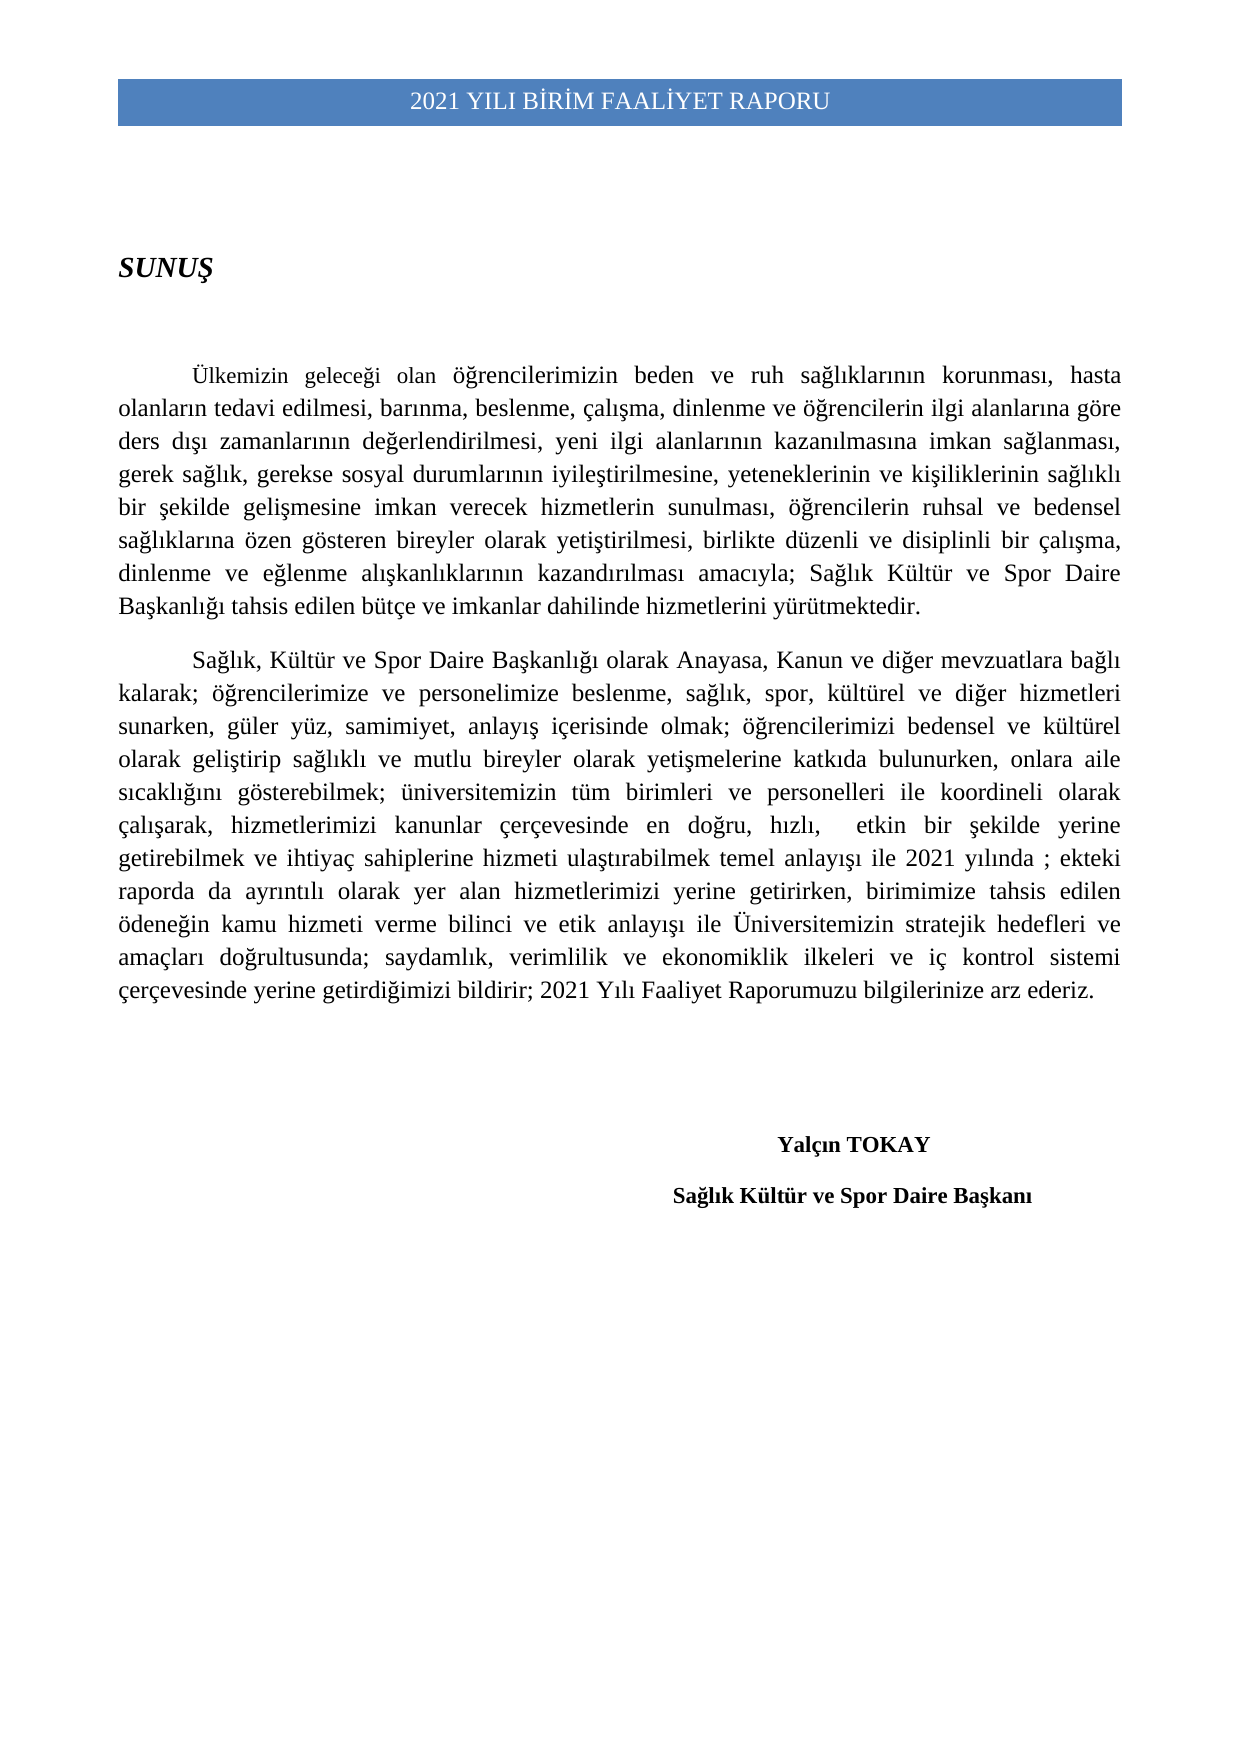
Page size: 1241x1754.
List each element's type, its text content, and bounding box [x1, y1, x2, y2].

text Yalçın TOKAY [118, 1131, 1122, 1158]
text Sağlık Kültür ve Spor Daire Başkanı [118, 1182, 1122, 1209]
text SUNUŞ [118, 250, 1122, 283]
text Ülkemizin geleceği olan öğrencilerimizin beden ve ruh sağlıklarının korunması, hasta olanların tedavi edilmesi, barınma, beslenme, çalışma, dinlenme ve öğrencilerin ilgi alanlarına göre ders dışı zamanlarının değerlendirilmesi, yeni ilgi alanlarının kazanılmasına imkan sağlanması, gerek sağlık, gerekse sosyal durumlarının iyileştirilmesine, yeteneklerinin ve kişiliklerinin sağlıklı bir şekilde gelişmesine imkan verecek hizmetlerin sunulması, öğrencilerin ruhsal ve bedensel sağlıklarına özen gösteren bireyler olarak yetiştirilmesi, birlikte düzenli ve disiplinli bir çalışma, dinlenme ve eğlenme alışkanlıklarının kazandırılması amacıyla; Sağlık Kültür ve Spor Daire Başkanlığı tahsis edilen bütçe ve imkanlar dahilinde hizmetlerini yürütmektedir. [118, 360, 1122, 620]
text Sağlık, Kültür ve Spor Daire Başkanlığı olarak Anayasa, Kanun ve diğer mevzuatlara bağlı kalarak; öğrencilerimize ve personelimize beslenme, sağlık, spor, kültürel ve diğer hizmetleri sunarken, güler yüz, samimiyet, anlayış içerisinde olmak; öğrencilerimizi bedensel ve kültürel olarak geliştirip sağlıklı ve mutlu bireyler olarak yetişmelerine katkıda bulunurken, onlara aile sıcaklığını gösterebilmek; üniversitemizin tüm birimleri ve personelleri ile koordineli olarak çalışarak, hizmetlerimizi kanunlar çerçevesinde en doğru, hızlı, etkin bir şekilde yerine getirebilmek ve ihtiyaç sahiplerine hizmeti ulaştırabilmek temel anlayışı ile 2021 yılında ; ekteki raporda da ayrıntılı olarak yer alan hizmetlerimizi yerine getirirken, birimimize tahsis edilen ödeneğin kamu hizmeti verme bilinci ve etik anlayışı ile Üniversitemizin stratejik hedefleri ve amaçları doğrultusunda; saydamlık, verimlilik ve ekonomiklik ilkeleri ve iç kontrol sistemi çerçevesinde yerine getirdiğimizi bildirir; 2021 Yılı Faaliyet Raporumuzu bilgilerinize arz ederiz. [118, 645, 1122, 1004]
